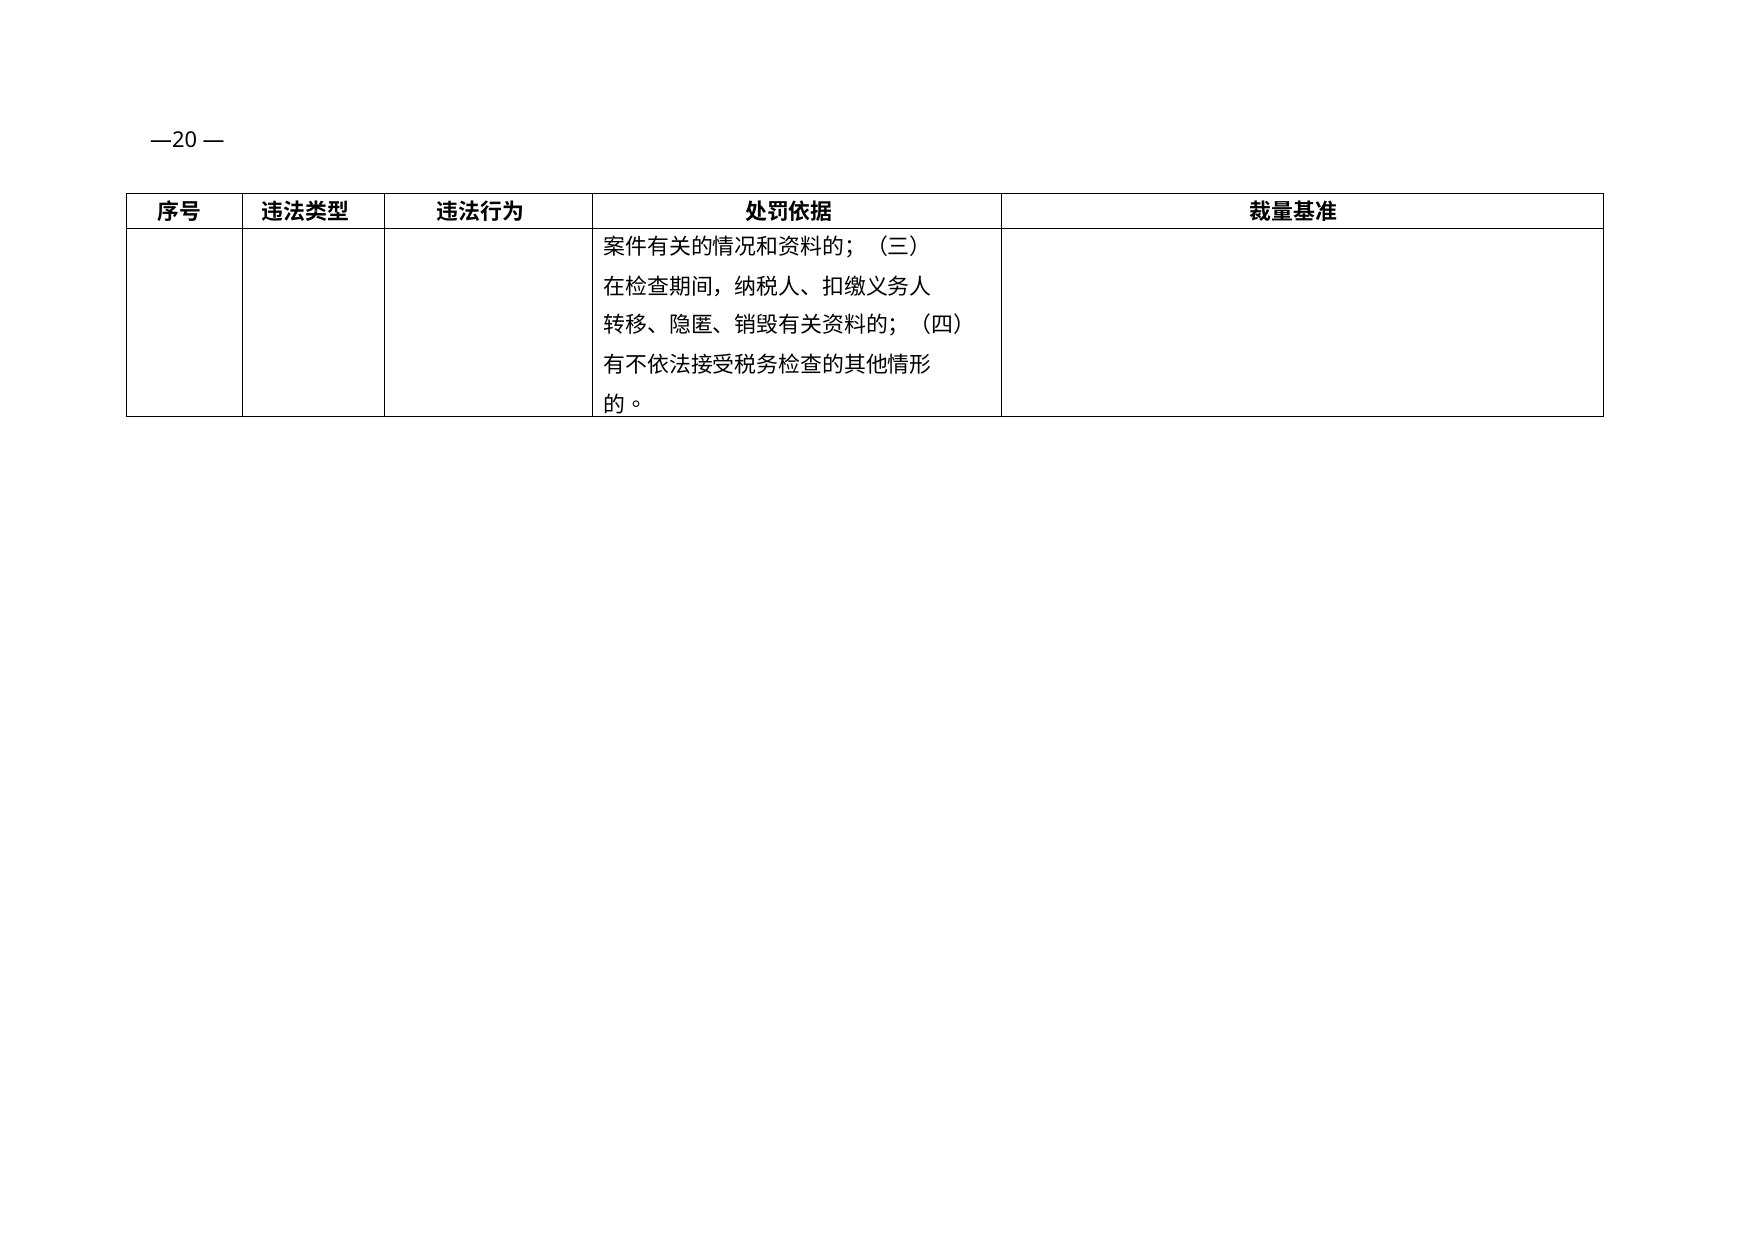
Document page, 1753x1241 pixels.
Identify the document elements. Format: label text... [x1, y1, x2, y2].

table_cell 案件有关的情况和资料的；（三） 在检查期间，纳税人、扣缴义务人 转移、隐匿、销毁有关资料的；（四） 有不依法接受税务检查的其他情形 的。 [593, 229, 1001, 416]
table_cell [1002, 229, 1603, 416]
table_header 裁量基准 [1002, 194, 1603, 228]
table_cell [243, 229, 384, 416]
table_header 违法类型 [243, 194, 384, 228]
table_header 序号 [127, 194, 242, 228]
table_header 违法行为 [385, 194, 592, 228]
text —20 — [150, 124, 1633, 153]
table_cell [385, 229, 592, 416]
table_header 处罚依据 [593, 194, 1001, 228]
table_cell [127, 229, 242, 416]
